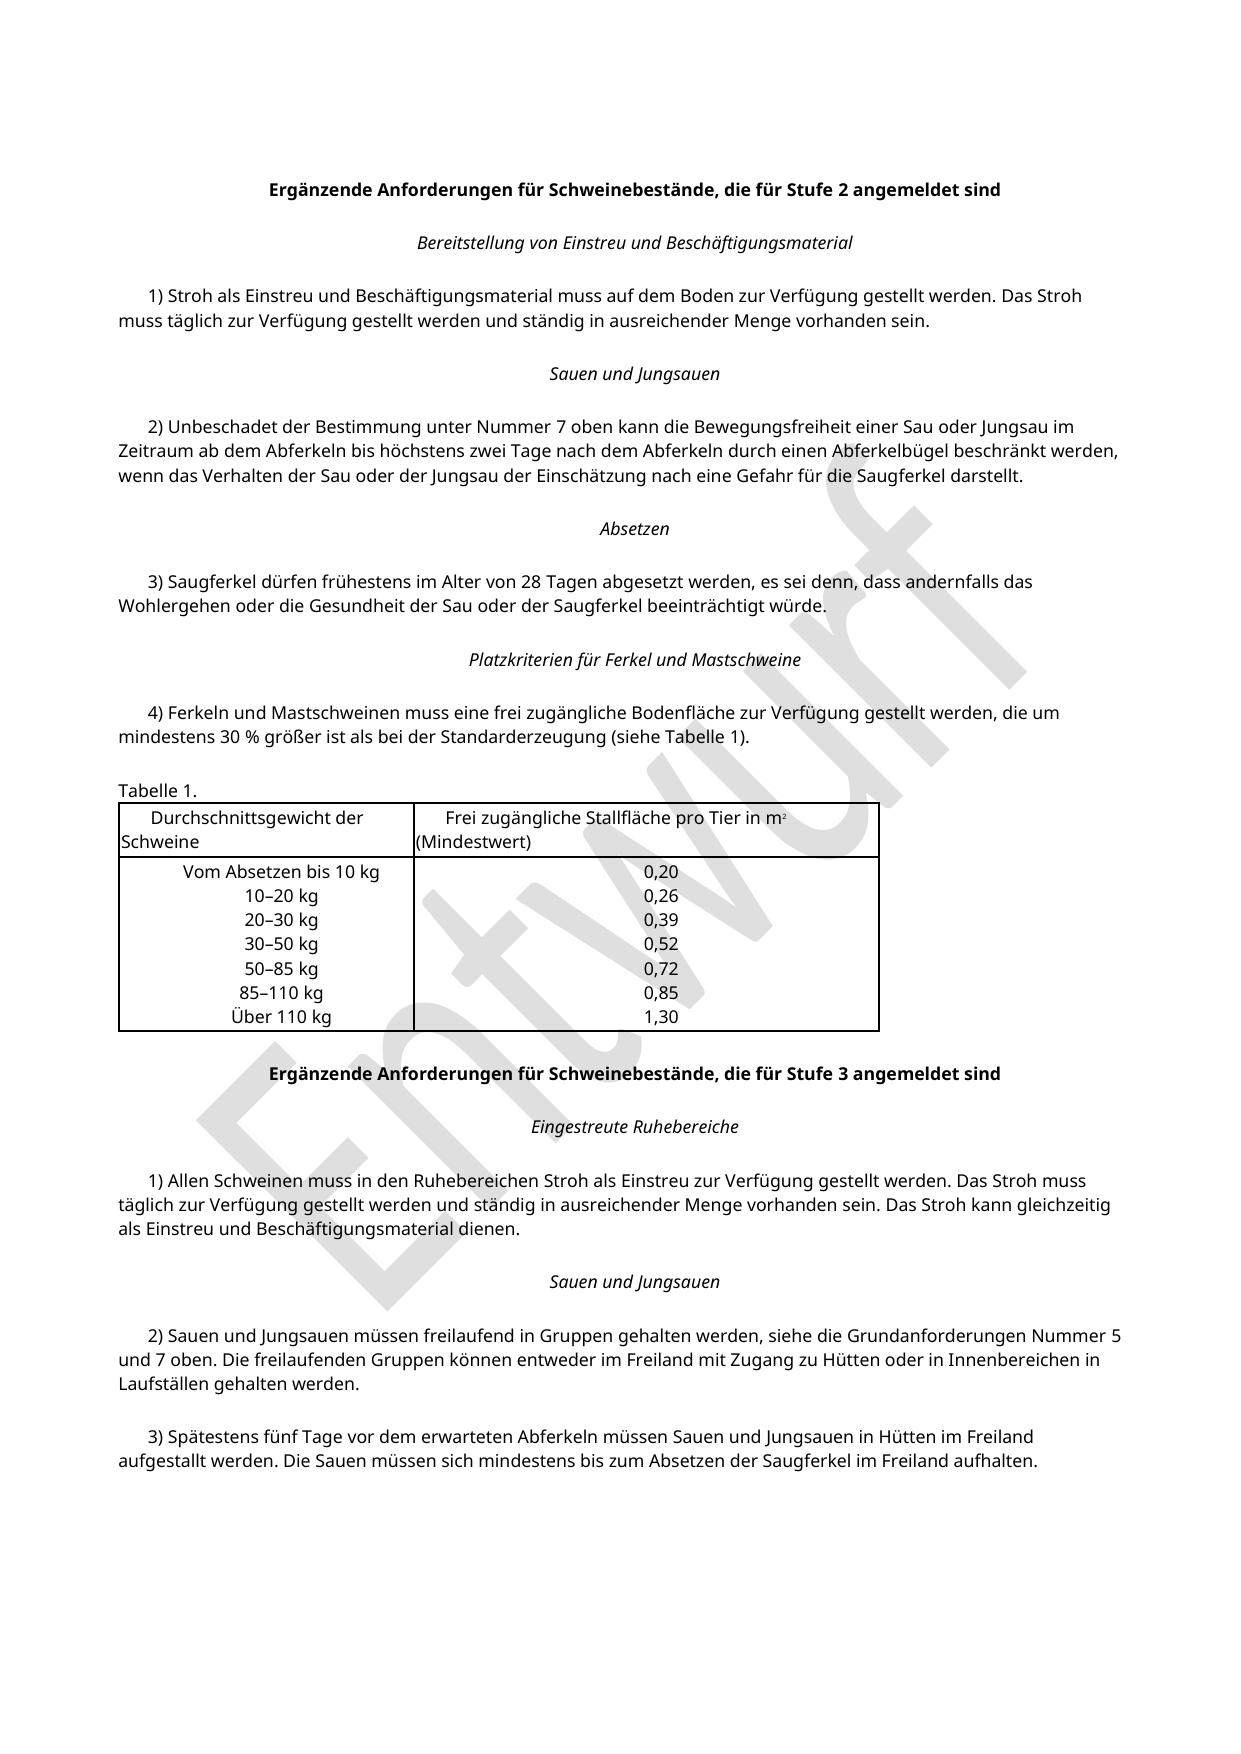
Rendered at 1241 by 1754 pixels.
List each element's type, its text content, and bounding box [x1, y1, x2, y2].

text 1) Allen Schweinen muss in den Ruhebereichen Stroh als Einstreu zur Verfügung gestellt werden. Das Stroh muss täglich zur Verfügung gestellt werden und ständig in ausreichender Menge vorhanden sein. Das Stroh kann gleichzeitig als Einstreu und Beschäftigungsmaterial dienen. [118, 1168, 1122, 1241]
table_header [120, 858, 413, 1030]
table_header [415, 804, 878, 856]
table_header [415, 858, 878, 1030]
table_header [120, 804, 413, 856]
text Bereitstellung von Einstreu und Beschäftigungsmaterial [118, 231, 1122, 255]
text 2) Unbeschadet der Bestimmung unter Nummer 7 oben kann die Bewegungsfreiheit einer Sau oder Jungsau im Zeitraum ab dem Abferkeln bis höchstens zwei Tage nach dem Abferkeln durch einen Abferkelbügel beschränkt werden, wenn das Verhalten der Sau oder der Jungsau der Einschätzung nach eine Gefahr für die Saugferkel darstellt. [118, 415, 1122, 487]
text Absetzen [118, 516, 1122, 541]
text Ergänzende Anforderungen für Schweinebestände, die für Stufe 3 angemeldet sind [118, 1061, 1122, 1086]
text 2) Sauen und Jungsauen müssen freilaufend in Gruppen gehalten werden, siehe die Grundanforderungen Nummer 5 und 7 oben. Die freilaufenden Gruppen können entweder im Freiland mit Zugang zu Hütten oder in Innenbereichen in Laufställen gehalten werden. [118, 1323, 1122, 1396]
text Ergänzende Anforderungen für Schweinebestände, die für Stufe 2 angemeldet sind [118, 177, 1122, 201]
text Sauen und Jungsauen [118, 1270, 1122, 1294]
text Tabelle 1. [118, 778, 1122, 802]
text Sauen und Jungsauen [118, 361, 1122, 386]
text Eingestreute Ruhebereiche [118, 1115, 1122, 1139]
text Platzkriterien für Ferkel und Mastschweine [118, 647, 1122, 671]
text 3) Saugferkel dürfen frühestens im Alter von 28 Tagen abgesetzt werden, es sei denn, dass andernfalls das Wohlergehen oder die Gesundheit der Sau oder der Saugferkel beeinträchtigt würde. [118, 570, 1122, 618]
text 3) Spätestens fünf Tage vor dem erwarteten Abferkeln müssen Sauen und Jungsauen in Hütten im Freiland aufgestallt werden. Die Sauen müssen sich mindestens bis zum Absetzen der Saugferkel im Freiland aufhalten. [118, 1425, 1122, 1473]
text 1) Stroh als Einstreu und Beschäftigungsmaterial muss auf dem Boden zur Verfügung gestellt werden. Das Stroh muss täglich zur Verfügung gestellt werden und ständig in ausreichender Menge vorhanden sein. [118, 284, 1122, 332]
text 4) Ferkeln und Mastschweinen muss eine frei zugängliche Bodenfläche zur Verfügung gestellt werden, die um mindestens 30 % größer ist als bei der Standarderzeugung (siehe Tabelle 1). [118, 701, 1122, 749]
